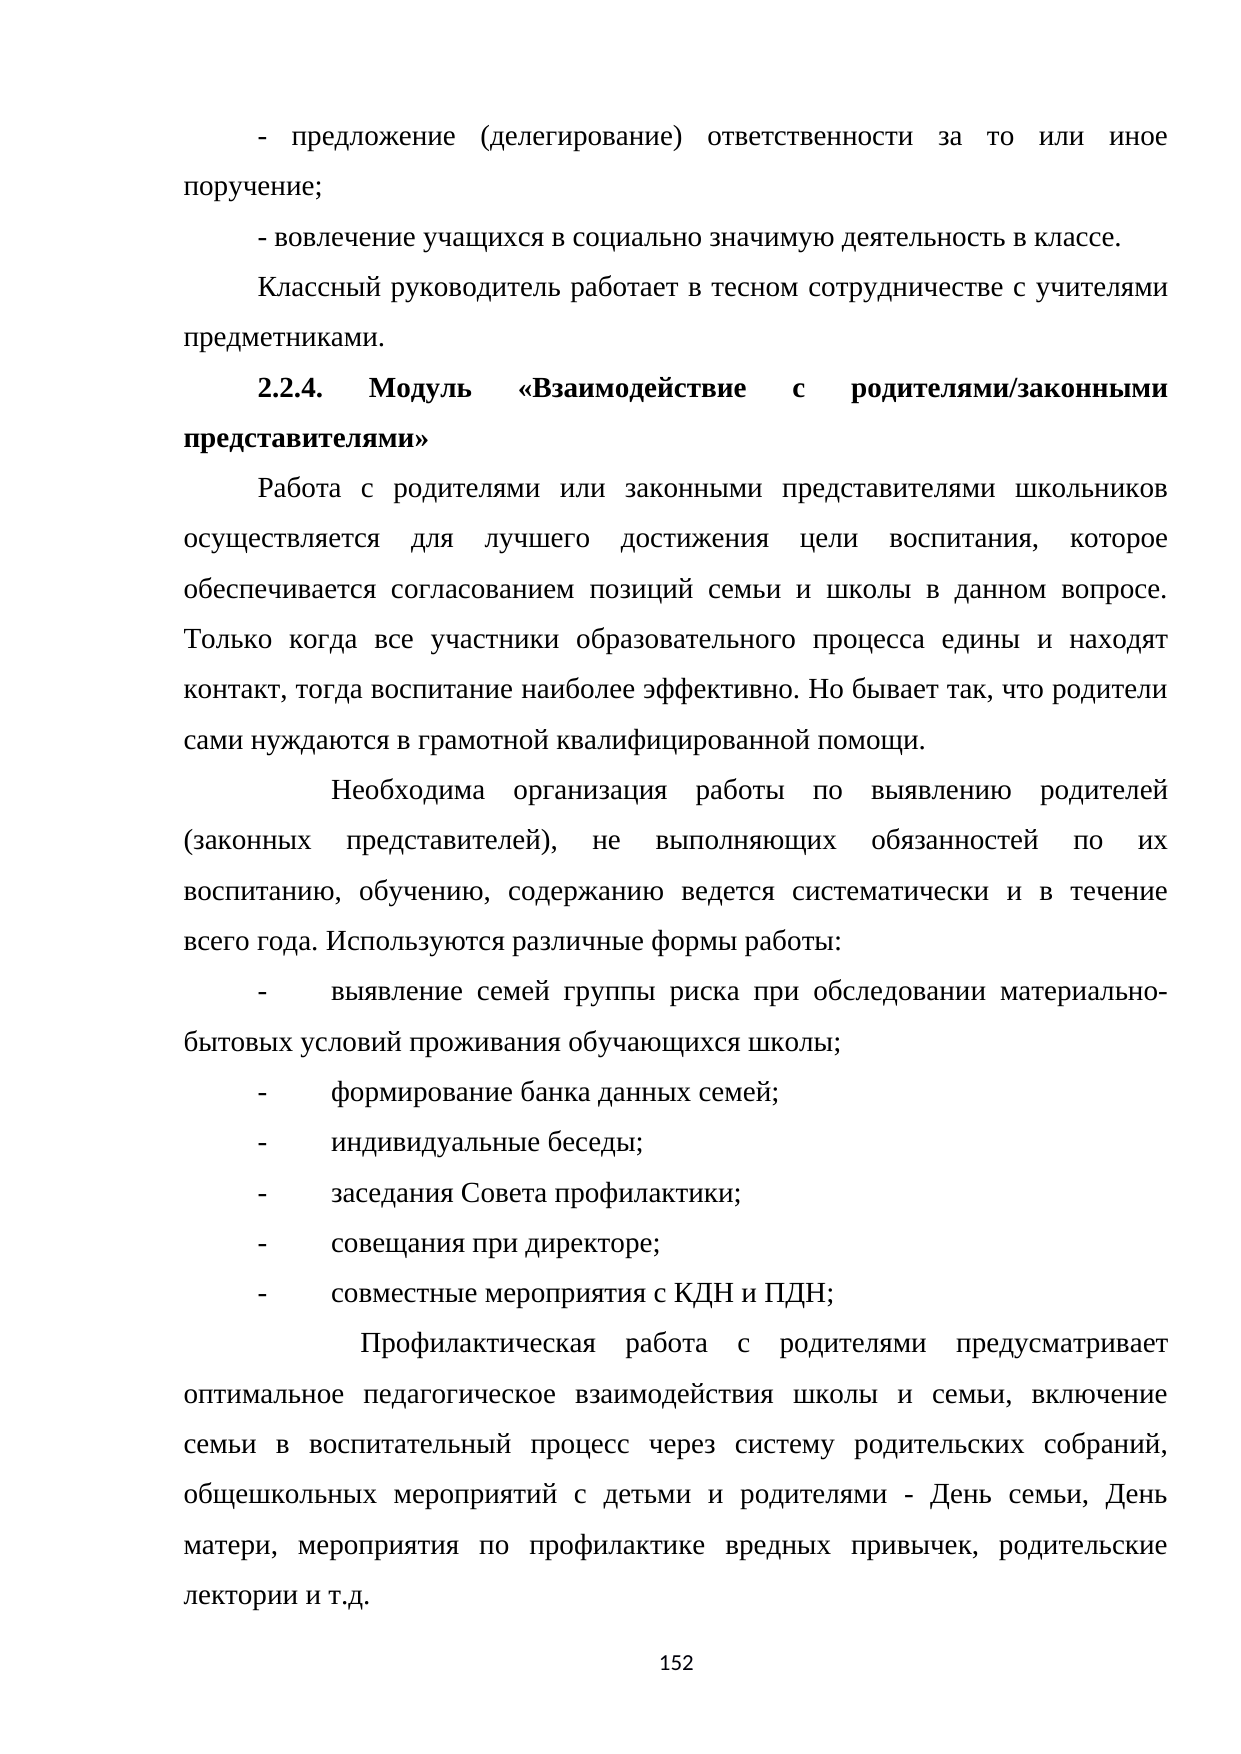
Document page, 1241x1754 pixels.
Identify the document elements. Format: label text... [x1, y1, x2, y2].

text - вовлечение учащихся в социально значимую деятельность в классе. [183, 219, 1169, 252]
text - совещания при директоре; [183, 1225, 1169, 1258]
text - выявление семей группы риска при обследовании материально-бытовых условий проживания обучающихся школы; [183, 973, 1169, 1057]
text Работа с родителями или законными представителями школьников осуществляется для лучшего достижения цели воспитания, которое обеспечивается согласованием позиций семьи и школы в данном вопросе. Только когда все участники образовательного процесса едины и находят контакт, тогда воспитание наиболее эффективно. Но бывает так, что родители сами нуждаются в грамотной квалифицированной помощи. [183, 470, 1169, 755]
text - заседания Совета профилактики; [183, 1175, 1169, 1208]
text Классный руководитель работает в тесном сотрудничестве с учителями предметниками. [183, 269, 1169, 353]
text 2.2.4. Модуль «Взаимодействие с родителями/законными представителями» [183, 370, 1169, 453]
text - индивидуальные беседы; [183, 1124, 1169, 1158]
text - предложение (делегирование) ответственности за то или иное поручение; [183, 118, 1169, 202]
text - совместные мероприятия с КДН и ПДН; [183, 1275, 1169, 1309]
text - формирование банка данных семей; [183, 1074, 1169, 1108]
text Профилактическая работа с родителями предусматривает оптимальное педагогическое взаимодействия школы и семьи, включение семьи в воспитательный процесс через систему родительских собраний, общешкольных мероприятий с детьми и родителями - День семьи, День матери, мероприятия по профилактике вредных привычек, родительские лектории и т.д. [183, 1326, 1169, 1611]
text Необходима организация работы по выявлению родителей (законных представителей), не выполняющих обязанностей по их воспитанию, обучению, содержанию ведется систематически и в течение всего года. Используются различные формы работы: [183, 772, 1169, 957]
